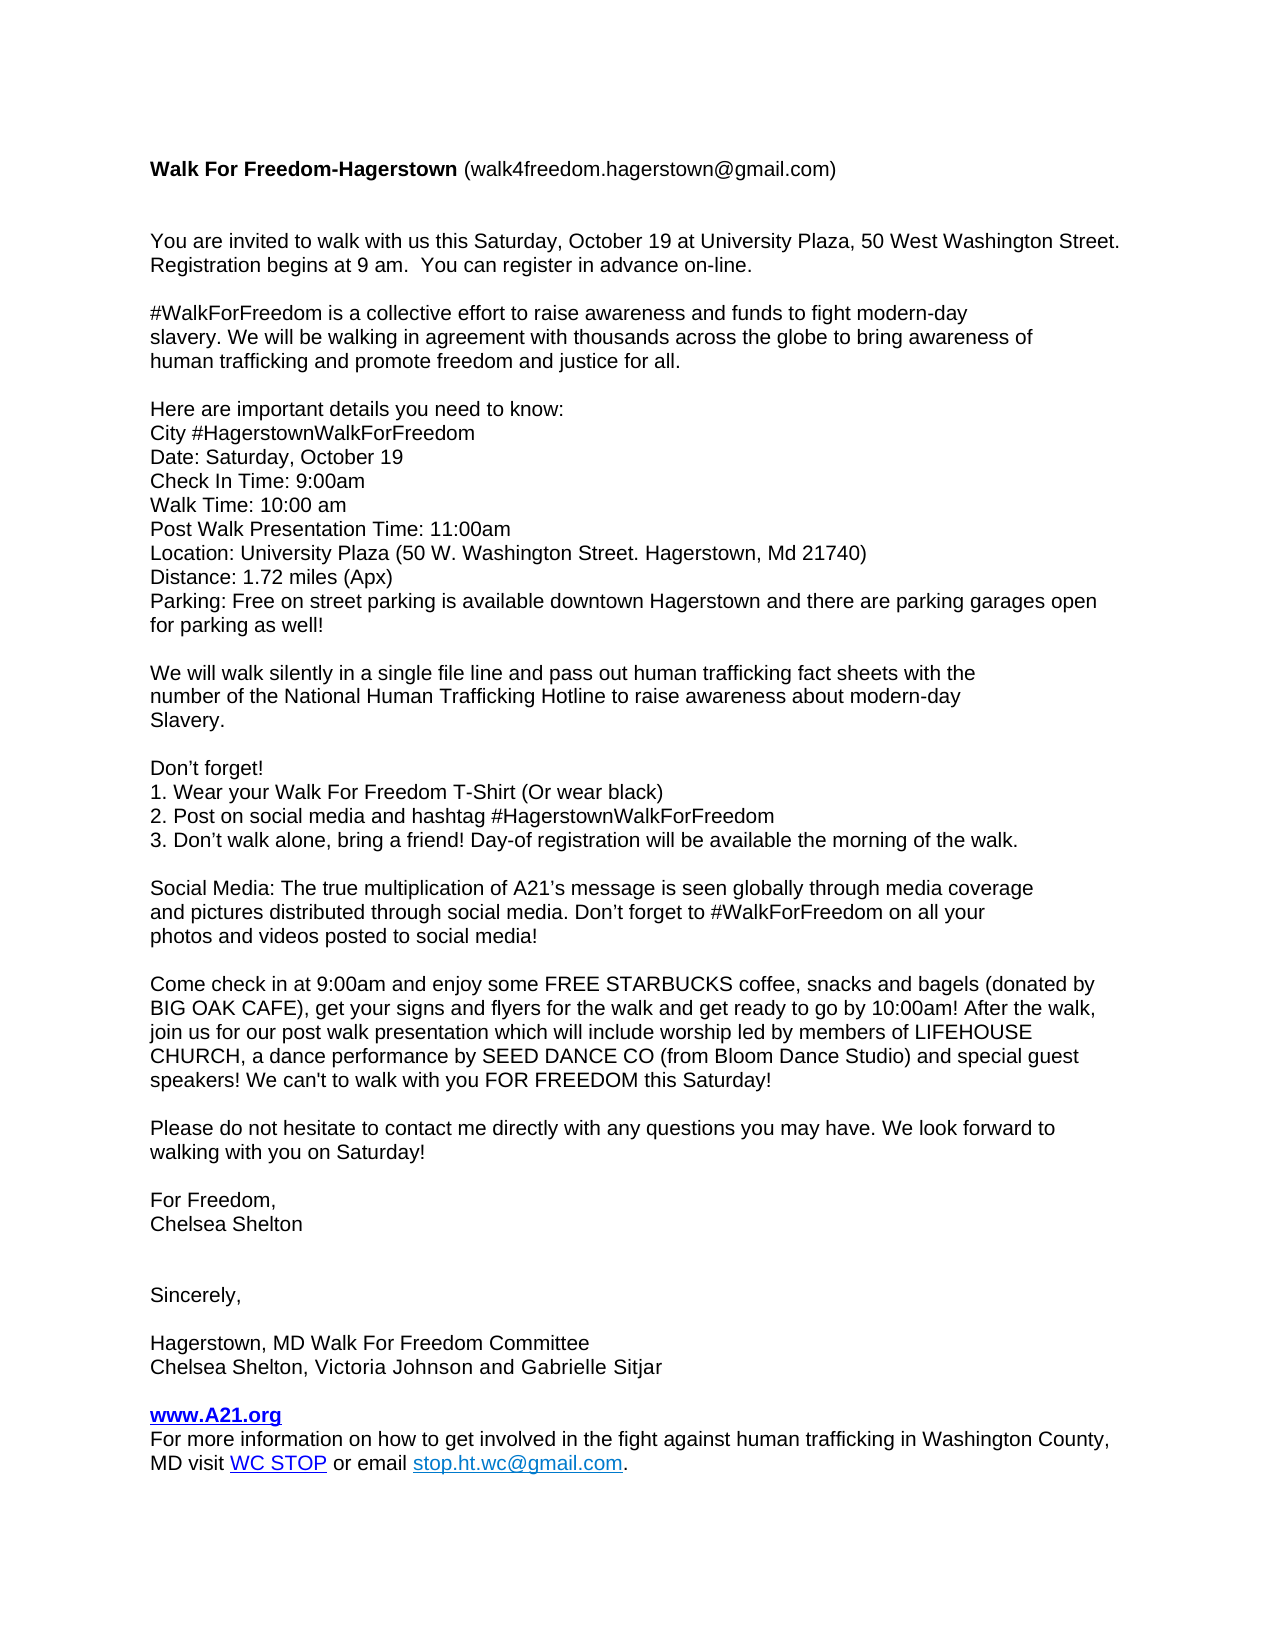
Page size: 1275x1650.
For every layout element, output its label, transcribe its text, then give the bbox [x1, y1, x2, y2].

text and pictures distributed through social media. Don’t forget to #WalkForFreedom on all your [150, 900, 1125, 924]
text Come check in at 9:00am and enjoy some FREE STARBUCKS coffee, snacks and bagels (donated by BIG OAK CAFE), get your signs and flyers for the walk and get ready to go by 10:00am! After the walk, join us for our post walk presentation which will include worship led by members of LIFEHOUSE CHURCH, a dance performance by SEED DANCE CO (from Bloom Dance Studio) and special guest speakers! We can't to walk with you FOR FREEDOM this Saturday! [150, 972, 1125, 1092]
text photos and videos posted to social media! [150, 924, 1125, 948]
text Sincerely, [150, 1283, 1125, 1307]
text For more information on how to get involved in the fight against human trafficking in Washington County, MD visit WC STOP or email stop.ht.wc@gmail.com. [150, 1427, 1125, 1475]
text Slavery. [150, 708, 1125, 732]
text Please do not hesitate to contact me directly with any questions you may have. We look forward to walking with you on Saturday! [150, 1116, 1125, 1163]
text Walk For Freedom-Hagerstown (walk4freedom.hagerstown@gmail.com) [150, 150, 1125, 181]
text slavery. We will be walking in agreement with thousands across the globe to bring awareness of [150, 325, 1125, 349]
text You are invited to walk with us this Saturday, October 19 at University Plaza, 50 West Washington Street. Registration begins at 9 am. You can register in advance on-line. [150, 229, 1125, 277]
text Date: Saturday, October 19 [150, 445, 1125, 469]
text Distance: 1.72 miles (Apx) [150, 564, 1125, 588]
text www.A21.org [150, 1403, 1125, 1427]
text We will walk silently in a single file line and pass out human trafficking fact sheets with the [150, 660, 1125, 684]
text Check In Time: 9:00am [150, 469, 1125, 493]
text Hagerstown, MD Walk For Freedom Committee [150, 1331, 1125, 1355]
text Don’t forget! [150, 756, 1125, 780]
text Location: University Plaza (50 W. Washington Street. Hagerstown, Md 21740) [150, 541, 1125, 564]
text City #HagerstownWalkForFreedom [150, 421, 1125, 445]
text 3. Don’t walk alone, bring a friend! Day-of registration will be available the morning of the walk. [150, 828, 1125, 852]
text Here are important details you need to know: [150, 397, 1125, 421]
text human trafficking and promote freedom and justice for all. [150, 349, 1125, 373]
text Post Walk Presentation Time: 11:00am [150, 517, 1125, 541]
text For Freedom, [150, 1187, 1125, 1211]
text number of the National Human Trafficking Hotline to raise awareness about modern-day [150, 684, 1125, 708]
text Chelsea Shelton, Victoria Johnson and Gabrielle Sitjar [150, 1355, 1125, 1379]
text Social Media: The true multiplication of A21’s message is seen globally through media coverage [150, 876, 1125, 900]
text Parking: Free on street parking is available downtown Hagerstown and there are parking garages open for parking as well! [150, 588, 1125, 636]
text Walk Time: 10:00 am [150, 493, 1125, 517]
text #WalkForFreedom is a collective effort to raise awareness and funds to fight modern-day [150, 301, 1125, 325]
text 1. Wear your Walk For Freedom T-Shirt (Or wear black) [150, 780, 1125, 804]
text Chelsea Shelton [150, 1211, 1125, 1235]
text 2. Post on social media and hashtag #HagerstownWalkForFreedom [150, 804, 1125, 828]
